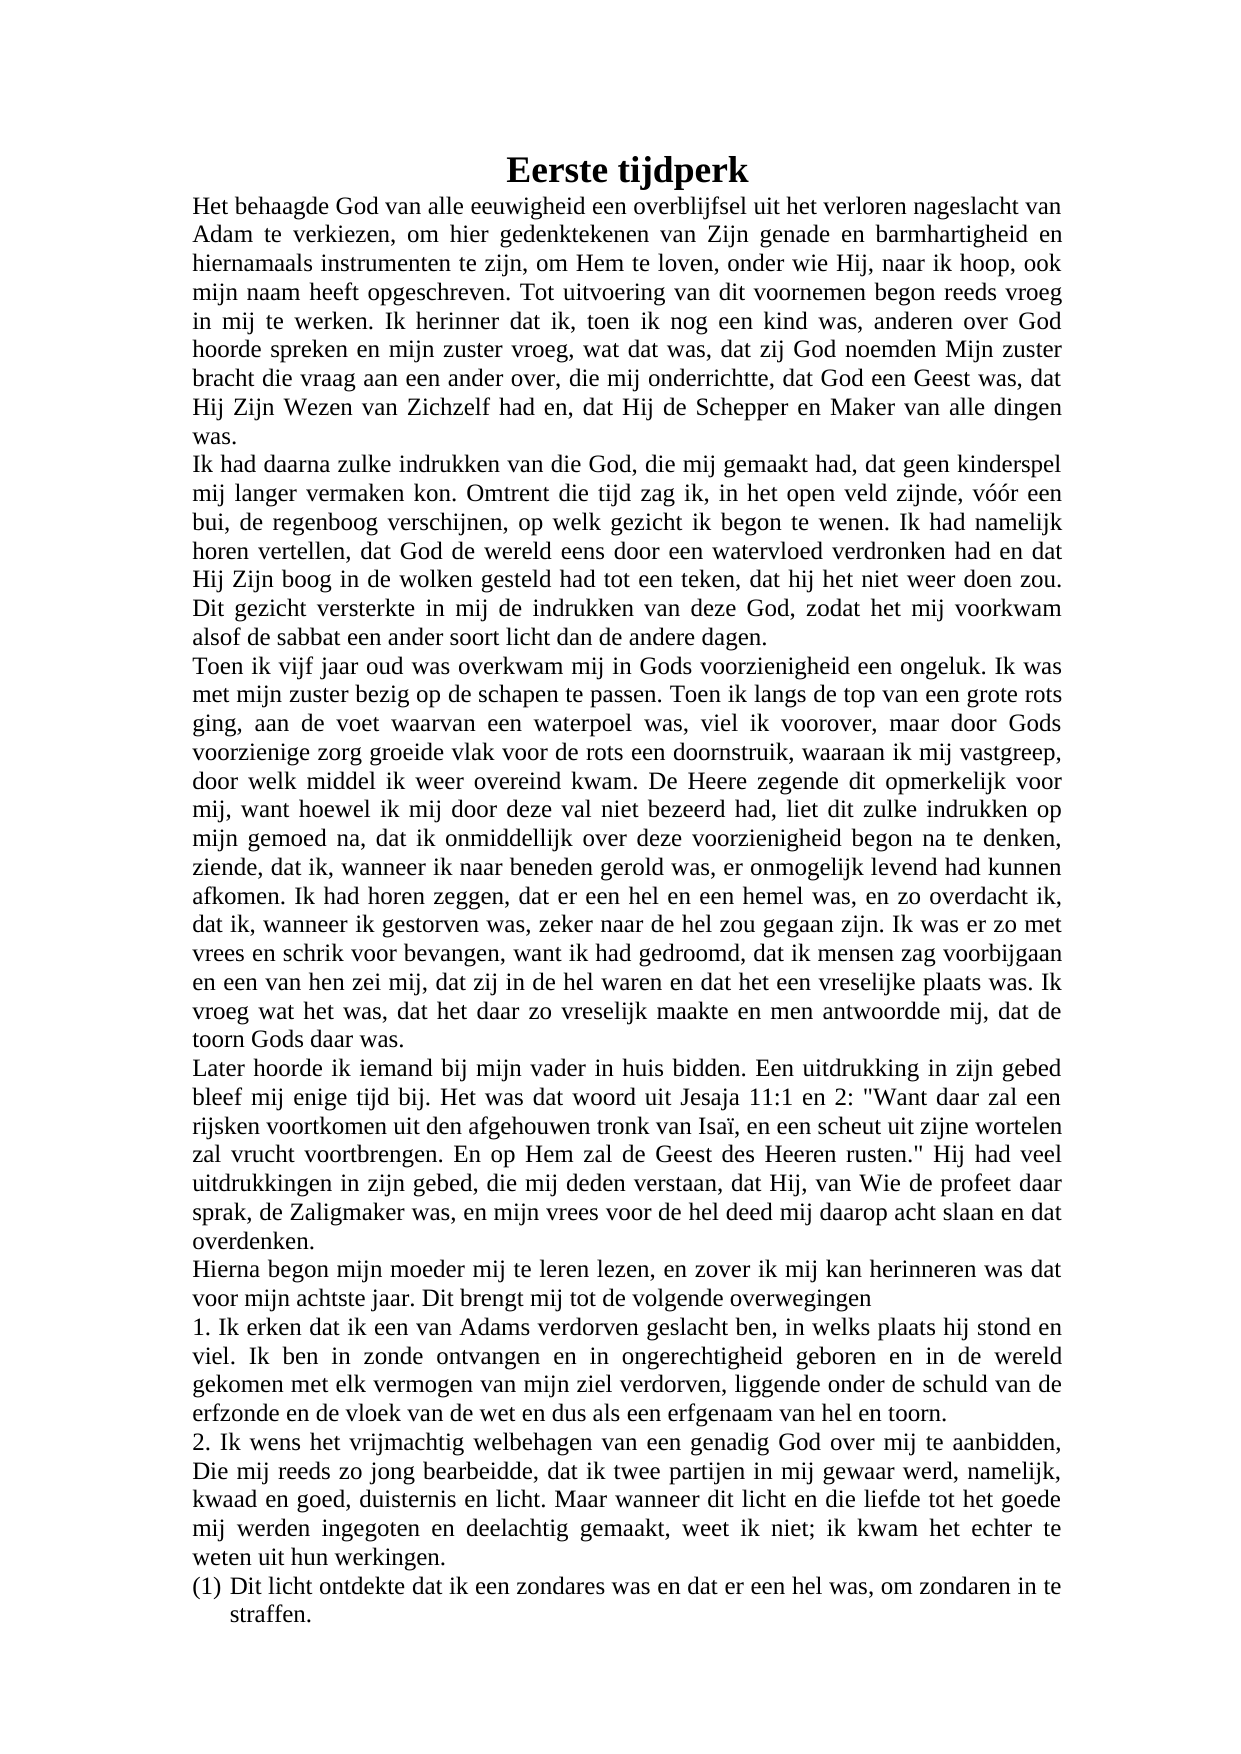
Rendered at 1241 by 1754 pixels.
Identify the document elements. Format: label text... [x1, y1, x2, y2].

list Dit licht ontdekte dat ik een zondares was en dat er een hel was, om zondaren in te straffen. [192, 1571, 1063, 1628]
text Hierna begon mijn moeder mij te leren lezen, en zover ik mij kan herinneren was dat voor mijn achtste jaar. Dit brengt mij tot de volgende overwegingen [192, 1254, 1063, 1312]
text Eerste tijdperk [192, 148, 1063, 191]
text Ik had daarna zulke indrukken van die God, die mij gemaakt had, dat geen kinderspel mij langer vermaken kon. Omtrent die tijd zag ik, in het open veld zijnde, vóór een bui, de regenboog verschijnen, op welk gezicht ik begon te wenen. Ik had namelijk horen vertellen, dat God de wereld eens door een watervloed verdronken had en dat Hij Zijn boog in de wolken gesteld had tot een teken, dat hij het niet weer doen zou. Dit gezicht versterkte in mij de indrukken van deze God, zodat het mij voorkwam alsof de sabbat een ander soort licht dan de andere dagen. [192, 449, 1063, 651]
text Later hoorde ik iemand bij mijn vader in huis bidden. Een uitdrukking in zijn gebed bleef mij enige tijd bij. Het was dat woord uit Jesaja 11:1 en 2: "Want daar zal een rijsken voortkomen uit den afgehouwen tronk van Isaï, en een scheut uit zijne wortelen zal vrucht voortbrengen. En op Hem zal de Geest des Heeren rusten." Hij had veel uitdrukkingen in zijn gebed, die mij deden verstaan, dat Hij, van Wie de profeet daar sprak, de Zaligmaker was, en mijn vrees voor de hel deed mij daarop acht slaan en dat overdenken. [192, 1053, 1063, 1254]
text 2. Ik wens het vrijmachtig welbehagen van een genadig God over mij te aanbidden, Die mij reeds zo jong bearbeidde, dat ik twee partijen in mij gewaar werd, namelijk, kwaad en goed, duisternis en licht. Maar wanneer dit licht en die liefde tot het goede mij werden ingegoten en deelachtig gemaakt, weet ik niet; ik kwam het echter te weten uit hun werkingen. [192, 1427, 1063, 1571]
text Het behaagde God van alle eeuwigheid een overblijfsel uit het verloren nageslacht van Adam te verkiezen, om hier gedenktekenen van Zijn genade en barmhartigheid en hiernamaals instrumenten te zijn, om Hem te loven, onder wie Hij, naar ik hoop, ook mijn naam heeft opgeschreven. Tot uitvoering van dit voornemen begon reeds vroeg in mij te werken. Ik herinner dat ik, toen ik nog een kind was, anderen over God hoorde spreken en mijn zuster vroeg, wat dat was, dat zij God noemden Mijn zuster bracht die vraag aan een ander over, die mij onderrichtte, dat God een Geest was, dat Hij Zijn Wezen van Zichzelf had en, dat Hij de Schepper en Maker van alle dingen was. [192, 191, 1063, 449]
text 1. Ik erken dat ik een van Adams verdorven geslacht ben, in welks plaats hij stond en viel. Ik ben in zonde ontvangen en in ongerechtigheid geboren en in de wereld gekomen met elk vermogen van mijn ziel verdorven, liggende onder de schuld van de erfzonde en de vloek van de wet en dus als een erfgenaam van hel en toorn. [192, 1312, 1063, 1427]
text Toen ik vijf jaar oud was overkwam mij in Gods voorzienigheid een ongeluk. Ik was met mijn zuster bezig op de schapen te passen. Toen ik langs de top van een grote rots ging, aan de voet waarvan een waterpoel was, viel ik voorover, maar door Gods voorzienige zorg groeide vlak voor de rots een doornstruik, waaraan ik mij vastgreep, door welk middel ik weer overeind kwam. De Heere zegende dit opmerkelijk voor mij, want hoewel ik mij door deze val niet bezeerd had, liet dit zulke indrukken op mijn gemoed na, dat ik onmiddellijk over deze voorzienigheid begon na te denken, ziende, dat ik, wanneer ik naar beneden gerold was, er onmogelijk levend had kunnen afkomen. Ik had horen zeggen, dat er een hel en een hemel was, en zo overdacht ik, dat ik, wanneer ik gestorven was, zeker naar de hel zou gegaan zijn. Ik was er zo met vrees en schrik voor bevangen, want ik had gedroomd, dat ik mensen zag voorbijgaan en een van hen zei mij, dat zij in de hel waren en dat het een vreselijke plaats was. Ik vroeg wat het was, dat het daar zo vreselijk maakte en men antwoordde mij, dat de toorn Gods daar was. [192, 651, 1063, 1053]
